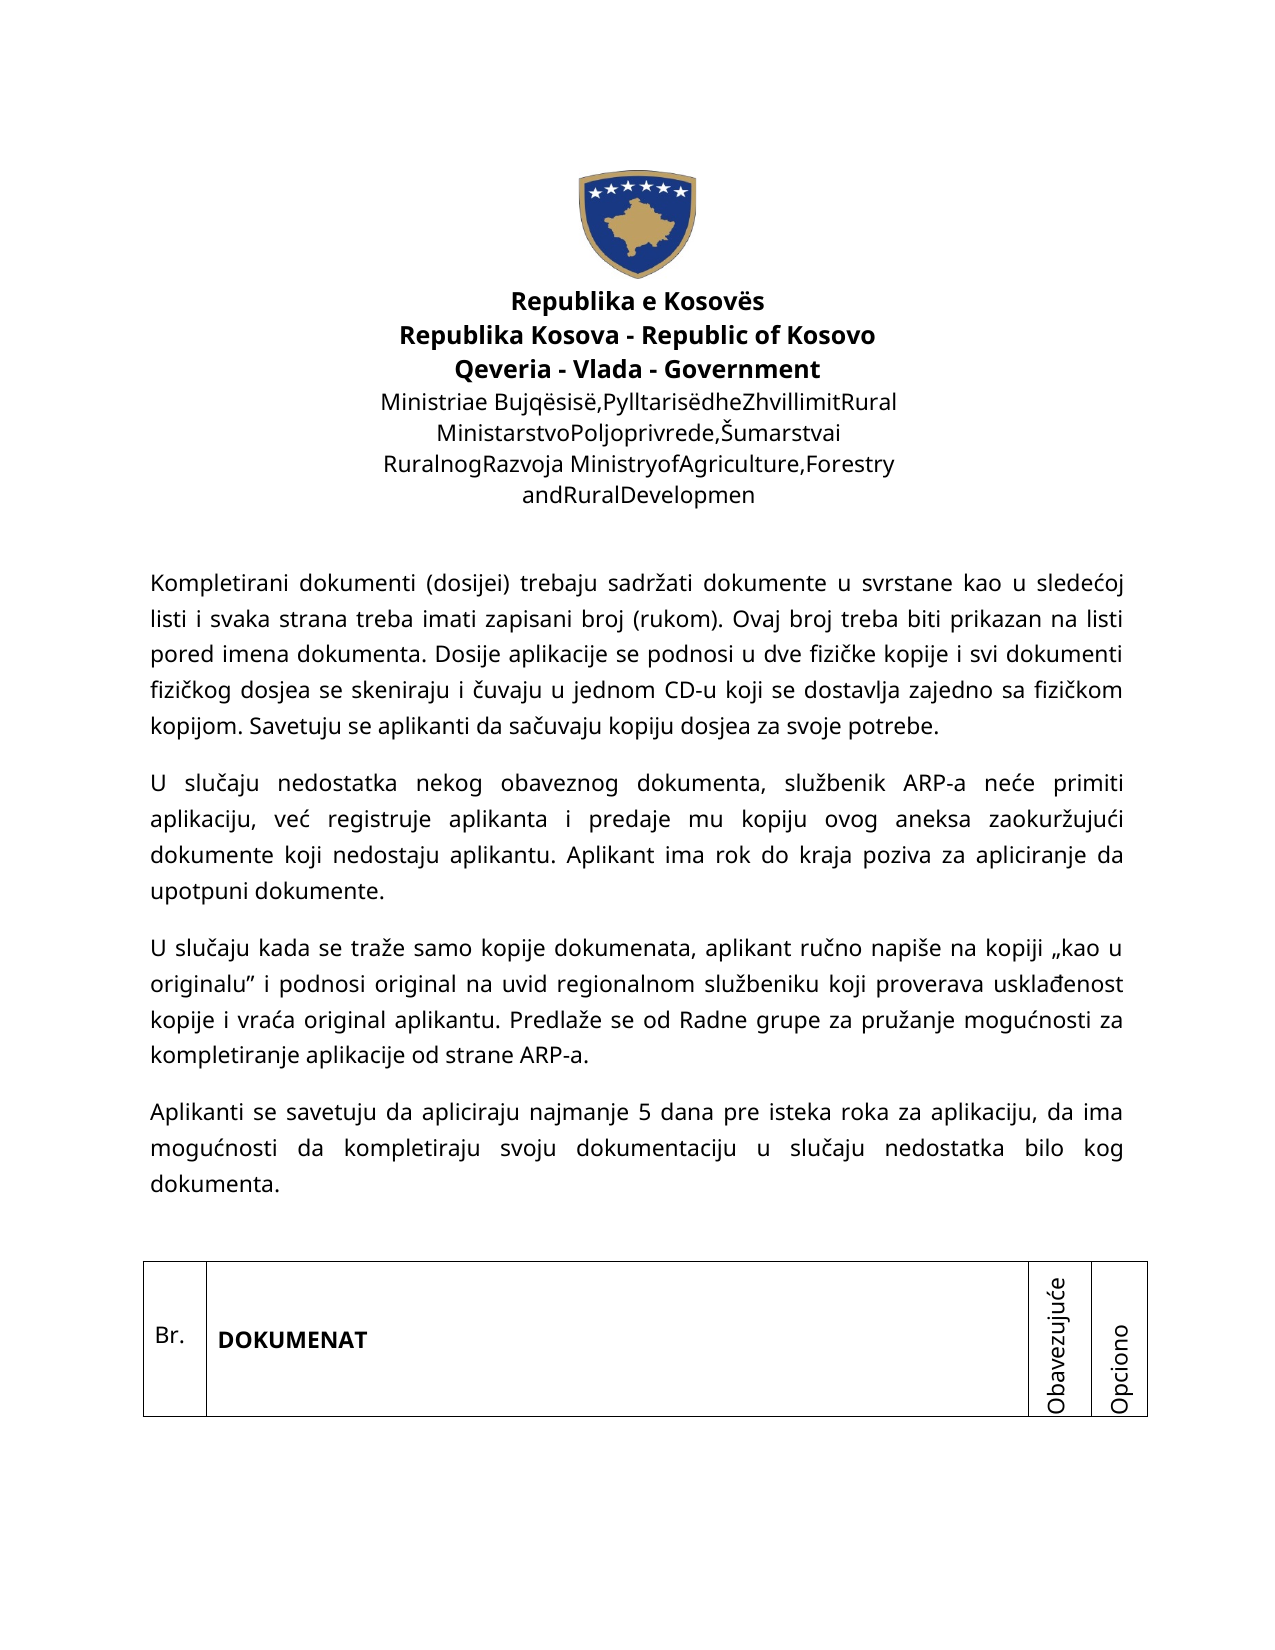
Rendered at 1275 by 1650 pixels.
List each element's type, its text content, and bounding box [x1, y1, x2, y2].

text Kompletirani dokumenti (dosijei) trebaju sadržati dokumente u svrstane kao u sledećoj listi i svaka strana treba imati zapisani broj (rukom). Ovaj broj treba biti prikazan na listi pored imena dokumenta. Dosije aplikacije se podnosi u dve fizičke kopije i svi dokumenti fizičkog dosjea se skeniraju i čuvaju u jednom CD-u koji se dostavlja zajedno sa fizičkom kopijom. Savetuju se aplikanti da sačuvaju kopiju dosjea za svoje potrebe. [150, 567, 1125, 742]
text Ministriae Bujqësisë,PylltarisëdheZhvillimitRural MinistarstvoPoljoprivrede,Šumarstvai RuralnogRazvoja MinistryofAgriculture,Forestry andRuralDevelopmen [348, 386, 929, 510]
text U slučaju kada se traže samo kopije dokumenata, aplikant ručno napiše na kopiji „kao u originalu” i podnosi original na uvid regionalnom službeniku koji proverava usklađenost kopije i vraća original aplikantu. Predlaže se od Radne grupe za pružanje mogućnosti za kompletiranje aplikacije od strane ARP-a. [150, 932, 1125, 1071]
picture [578, 170, 697, 279]
table_header Obavezujuće [1029, 1262, 1091, 1416]
table_header Br. [144, 1262, 206, 1416]
text Qeveria - Vlada - Government [150, 352, 1125, 386]
text U slučaju nedostatka nekog obaveznog dokumenta, službenik ARP-a neće primiti aplikaciju, već registruje aplikanta i predaje mu kopiju ovog aneksa zaokuržujući dokumente koji nedostaju aplikantu. Aplikant ima rok do kraja poziva za apliciranje da upotpuni dokumente. [150, 767, 1125, 906]
text Republika e Kosovës [150, 283, 1125, 317]
text Republika Kosova - Republic of Kosovo [150, 317, 1125, 352]
table_header Opciono [1092, 1262, 1147, 1416]
table_header DOKUMENAT [207, 1262, 1028, 1416]
text Aplikanti se savetuju da apliciraju najmanje 5 dana pre isteka roka za aplikaciju, da ima mogućnosti da kompletiraju svoju dokumentaciju u slučaju nedostatka bilo kog dokumenta. [150, 1096, 1125, 1199]
